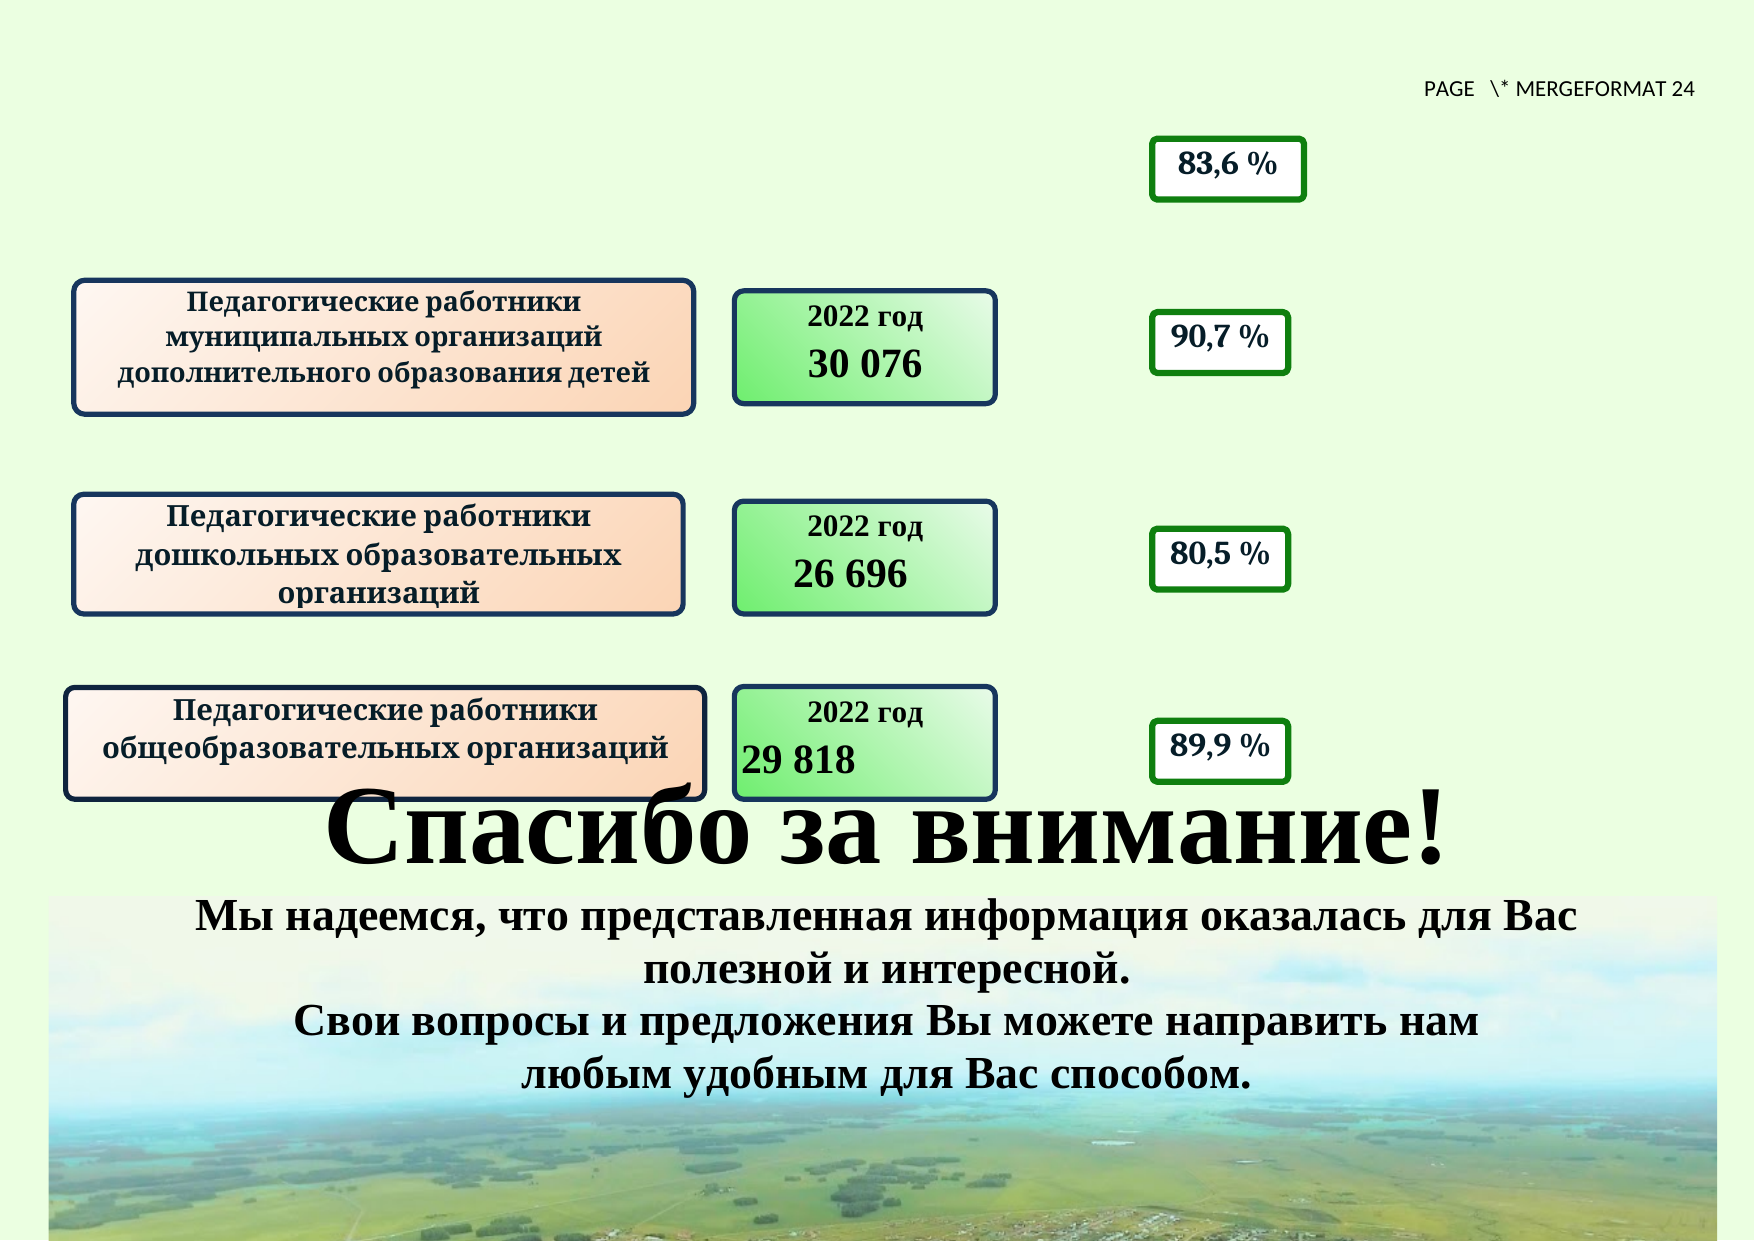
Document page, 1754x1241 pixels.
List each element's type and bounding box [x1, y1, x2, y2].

picture [48, 896, 1718, 1241]
